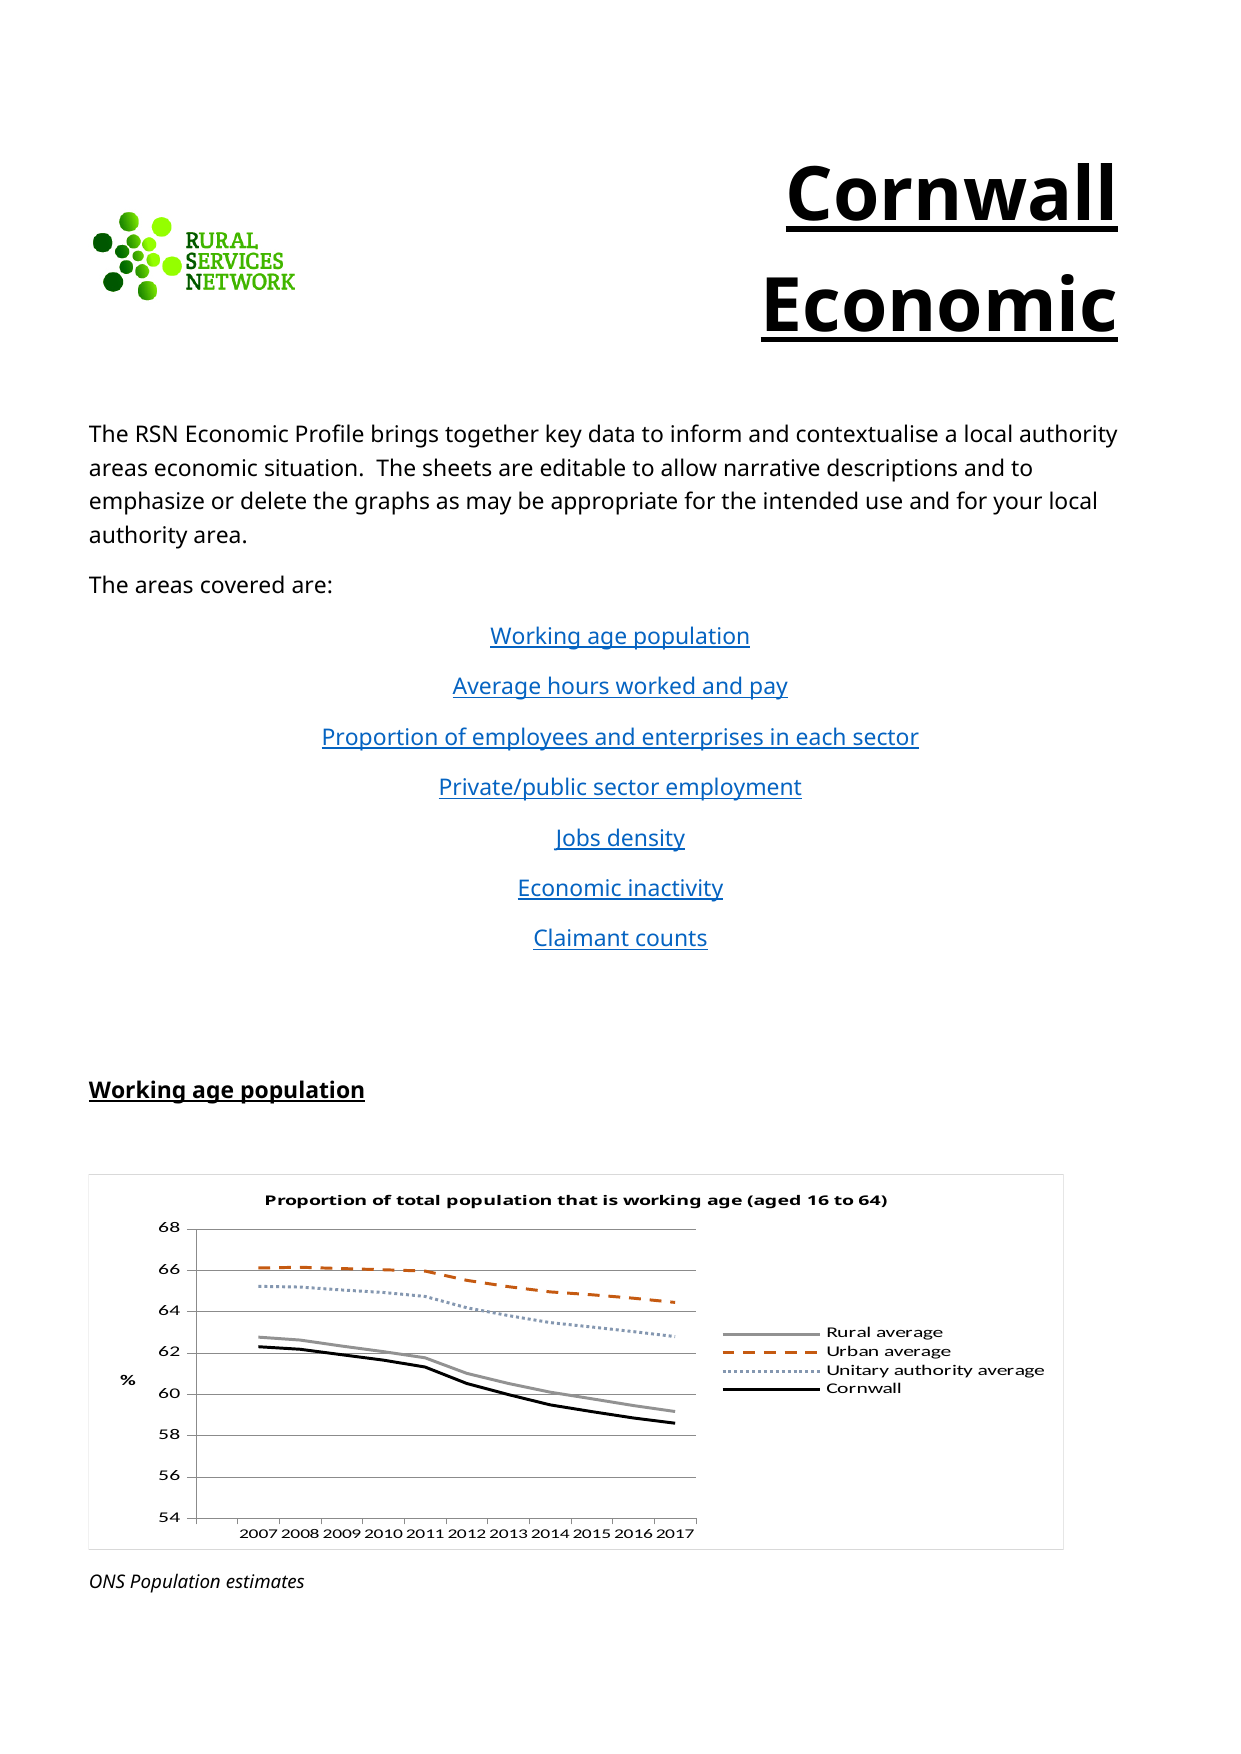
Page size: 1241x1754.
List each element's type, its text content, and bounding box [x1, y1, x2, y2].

text Average hours worked and pay [89, 670, 1152, 701]
text Jobs density [89, 821, 1152, 853]
text ONS Population estimates [89, 1568, 1152, 1594]
text Working age population [89, 620, 1152, 651]
picture [70, 189, 295, 324]
text Claimant counts [89, 922, 1152, 953]
text Economic inactivity [89, 872, 1152, 903]
text Working age population [89, 1073, 1152, 1105]
text The areas covered are: [89, 569, 1152, 601]
text Proportion of employees and enterprises in each sector [89, 721, 1152, 752]
text The RSN Economic Profile brings together key data to inform and contextualise a local authority areas economic situation. The sheets are editable to allow narrative descriptions and to emphasize or delete the graphs as may be appropriate for the intended use and for your local authority area. [89, 418, 1152, 550]
text Private/public sector employment [89, 771, 1152, 802]
